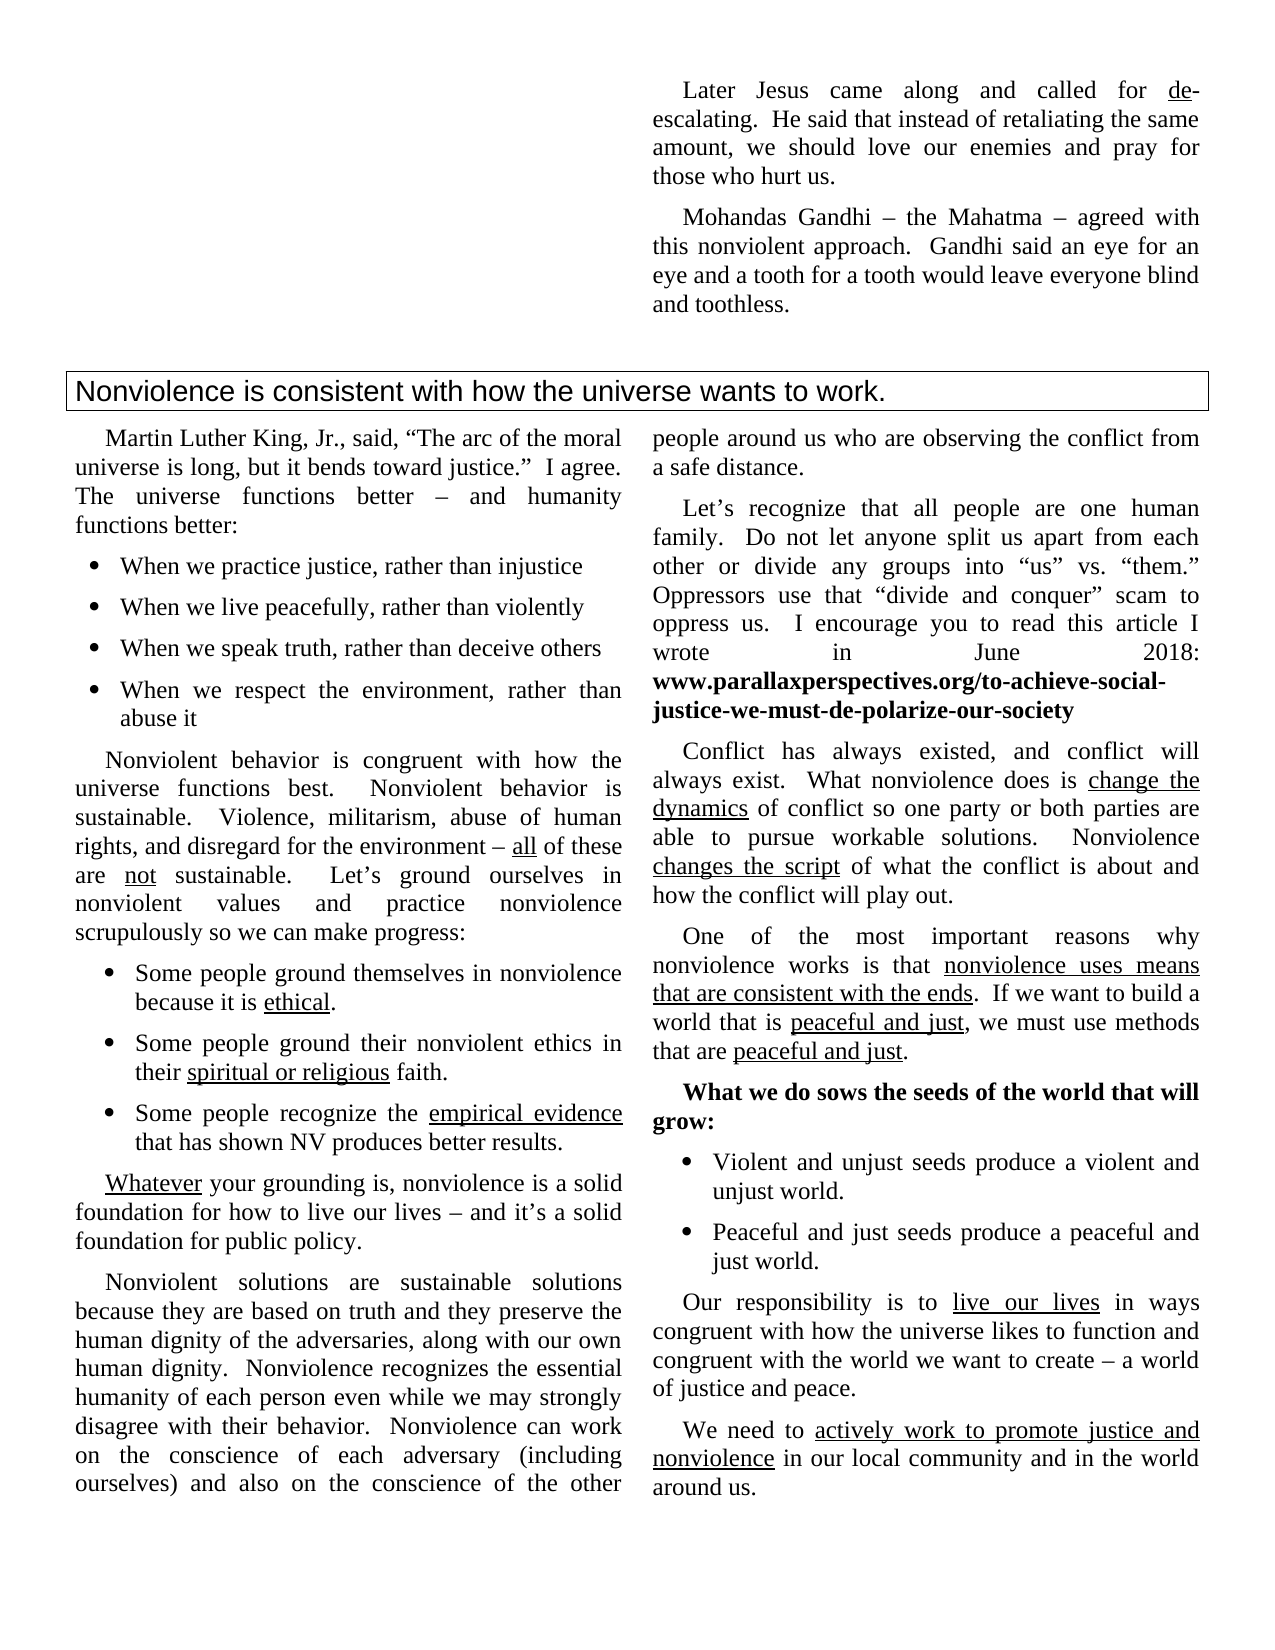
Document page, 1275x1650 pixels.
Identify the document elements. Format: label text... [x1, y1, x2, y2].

text Nonviolent solutions are sustainable solutions because they are based on truth and they preserve the human dignity of the adversaries, along with our own human dignity. Nonviolence recognizes the essential humanity of each person even while we may strongly disagree with their behavior. Nonviolence can work on the conscience of each adversary (including ourselves) and also on the conscience of the other people around us who are observing the conflict from a safe distance. [652, 423, 1200, 481]
list When we speak truth, rather than deceive others [90, 633, 622, 662]
list Peaceful and just seeds produce a peaceful and just world. [682, 1217, 1200, 1275]
text We need to actively work to promote justice and nonviolence in our local community and in the world around us. [652, 1415, 1200, 1501]
text Nonviolent behavior is congruent with how the universe functions best. Nonviolent behavior is sustainable. Violence, militarism, abuse of human rights, and disregard for the environment – all of these are not sustainable. Let’s ground ourselves in nonviolent values and practice nonviolence scrupulously so we can make progress: [75, 745, 622, 946]
list Violent and unjust seeds produce a violent and unjust world. [682, 1147, 1200, 1205]
text Mohandas Gandhi – the Mahatma – agreed with this nonviolent approach. Gandhi said an eye for an eye and a tooth for a tooth would leave everyone blind and toothless. [652, 202, 1200, 317]
list When we live peacefully, rather than violently [90, 592, 622, 621]
list Some people ground their nonviolent ethics in their spiritual or religious faith. [105, 1028, 622, 1086]
list When we respect the environment, rather than abuse it [90, 675, 622, 732]
list Some people ground themselves in nonviolence because it is ethical. [105, 958, 622, 1016]
text Nonviolence is consistent with how the universe wants to work. [67, 372, 1208, 410]
text Later Jesus came along and called for de-escalating. He said that instead of retaliating the same amount, we should love our enemies and pray for those who hurt us. [652, 75, 1200, 190]
list Some people recognize the empirical evidence that has shown NV produces better results. [105, 1098, 622, 1156]
text Let’s recognize that all people are one human family. Do not let anyone split us apart from each other or divide any groups into “us” vs. “them.” Oppressors use that “divide and conquer” scam to oppress us. I encourage you to read this article I wrote in June 2018: www.parallaxperspectives.org/to-achieve-social-justice-we-must-de-polarize-our-society [652, 493, 1200, 723]
text What we do sows the seeds of the world that will grow: [652, 1077, 1200, 1135]
list When we practice justice, rather than injustice [90, 551, 622, 580]
text Nonviolent solutions are sustainable solutions because they are based on truth and they preserve the human dignity of the adversaries, along with our own human dignity. Nonviolence recognizes the essential humanity of each person even while we may strongly disagree with their behavior. Nonviolence can work on the conscience of each adversary (including ourselves) and also on the conscience of the other people around us who are observing the conflict from a safe distance. [75, 1267, 622, 1497]
text Martin Luther King, Jr., said, “The arc of the moral universe is long, but it bends toward justice.” I agree. The universe functions better – and humanity functions better: [75, 423, 622, 538]
text Our responsibility is to live our lives in ways congruent with how the universe likes to function and congruent with the world we want to create – a world of justice and peace. [652, 1287, 1200, 1402]
text One of the most important reasons why nonviolence works is that nonviolence uses means that are consistent with the ends. If we want to build a world that is peaceful and just, we must use methods that are peaceful and just. [652, 921, 1200, 1065]
text Whatever your grounding is, nonviolence is a solid foundation for how to live our lives – and it’s a solid foundation for public policy. [75, 1168, 622, 1255]
text Conflict has always existed, and conflict will always exist. What nonviolence does is change the dynamics of conflict so one party or both parties are able to pursue workable solutions. Nonviolence changes the script of what the conflict is about and how the conflict will play out. [652, 736, 1200, 908]
